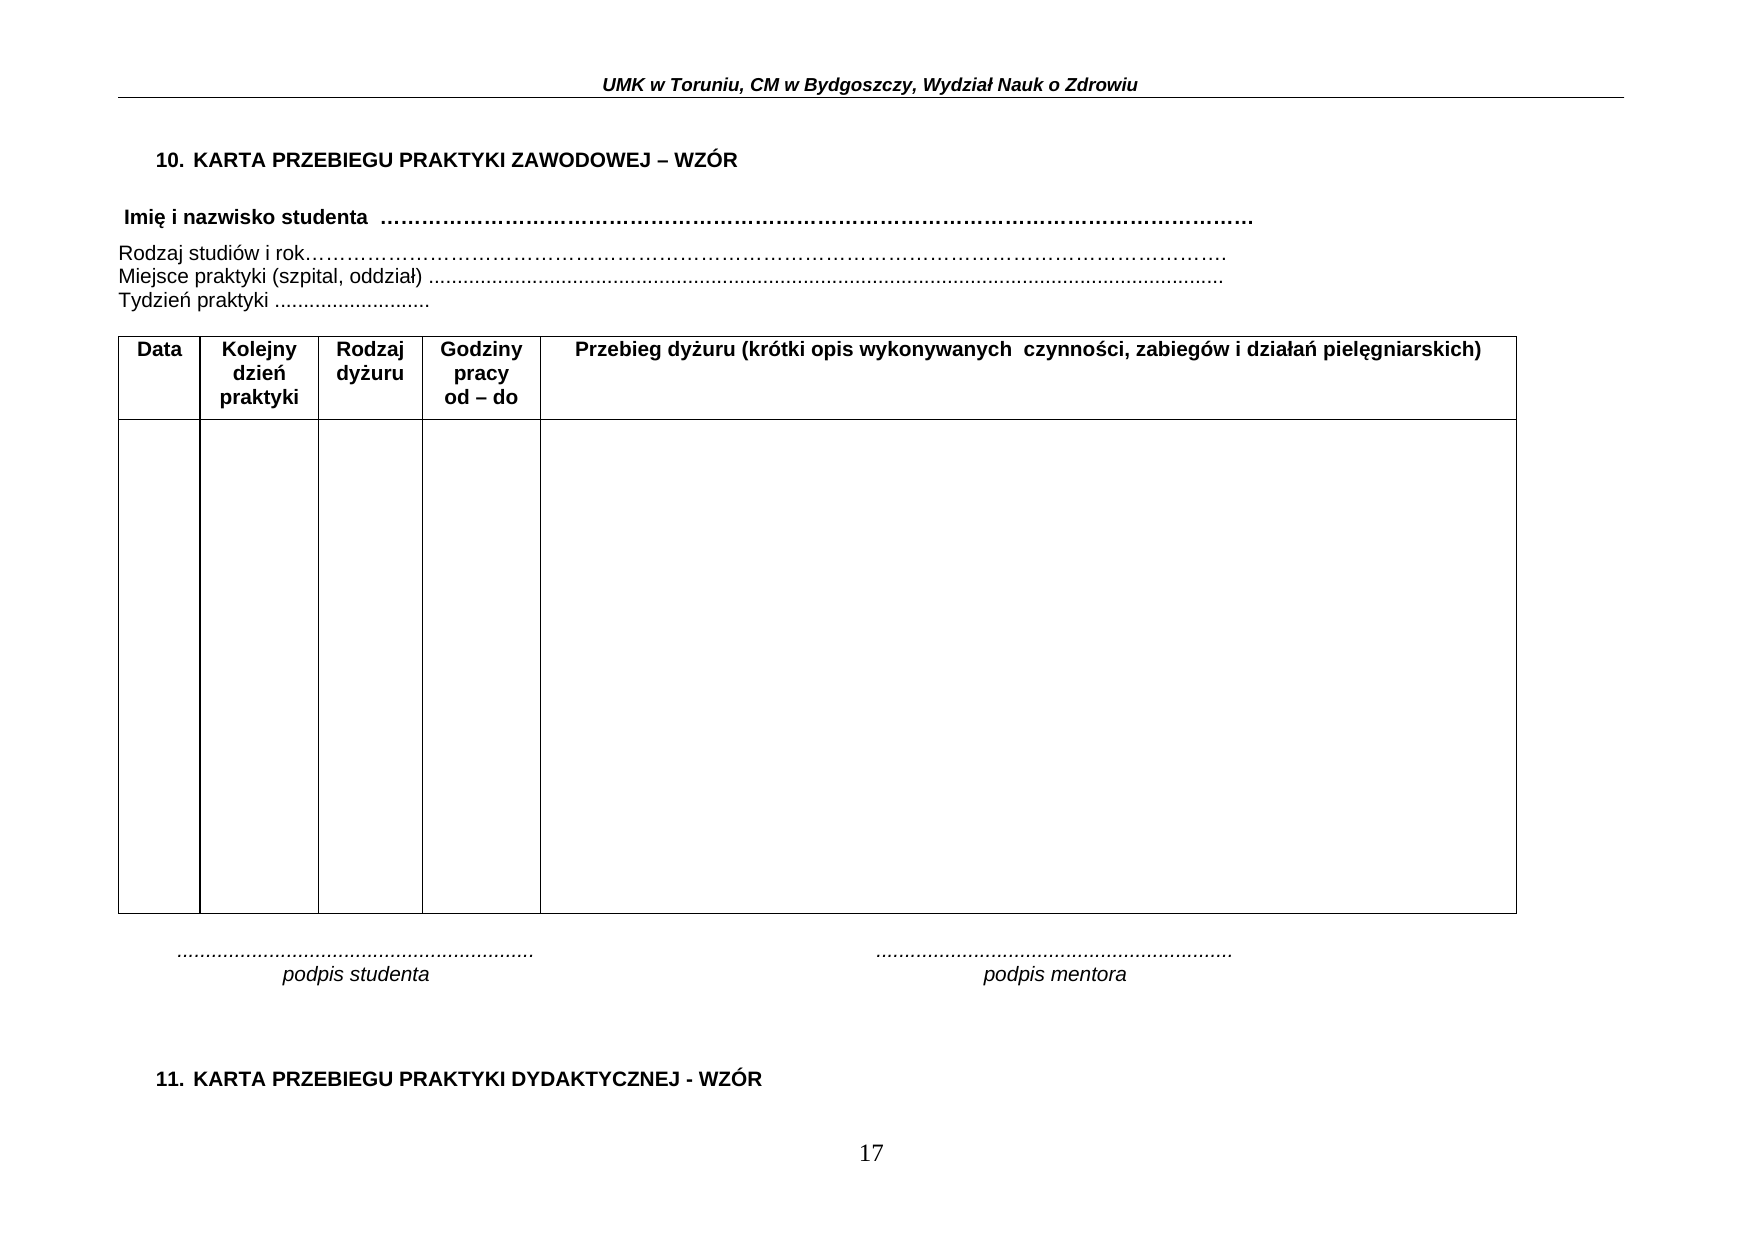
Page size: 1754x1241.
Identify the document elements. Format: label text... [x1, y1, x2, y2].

title KARTA PRZEBIEGU PRAKTYKI DYDAKTYCZNEJ - WZÓR [156, 1067, 1624, 1091]
table_cell [319, 420, 422, 913]
table_header Kolejny dzień praktyki [201, 337, 318, 419]
text Imię i nazwisko studenta ……………………………………………………………………………………………………………… [118, 204, 1624, 228]
table_cell [423, 420, 540, 913]
table_cell [201, 420, 318, 913]
text Rodzaj studiów i rok……………………………………………………………………………………………………………………. [118, 240, 1624, 264]
table_cell .............................................................. podpis studenta [119, 914, 596, 995]
list KARTA PRZEBIEGU PRAKTYKI ZAWODOWEJ – WZÓR [156, 148, 1624, 172]
table_header Przebieg dyżuru (krótki opis wykonywanych czynności, zabiegów i działań pielęgniarskich) [541, 337, 1516, 419]
table_cell [119, 420, 199, 913]
table_header Rodzaj dyżuru [319, 337, 422, 419]
table_header Data [119, 337, 199, 419]
table_cell [541, 420, 1516, 913]
table_cell .............................................................. podpis mentora [596, 914, 1517, 995]
table_header Godziny pracy od – do [423, 337, 540, 419]
text Miejsce praktyki (szpital, oddział) .......................................................................................................................................... [118, 264, 1624, 288]
text Tydzień praktyki ........................... [118, 288, 1624, 312]
